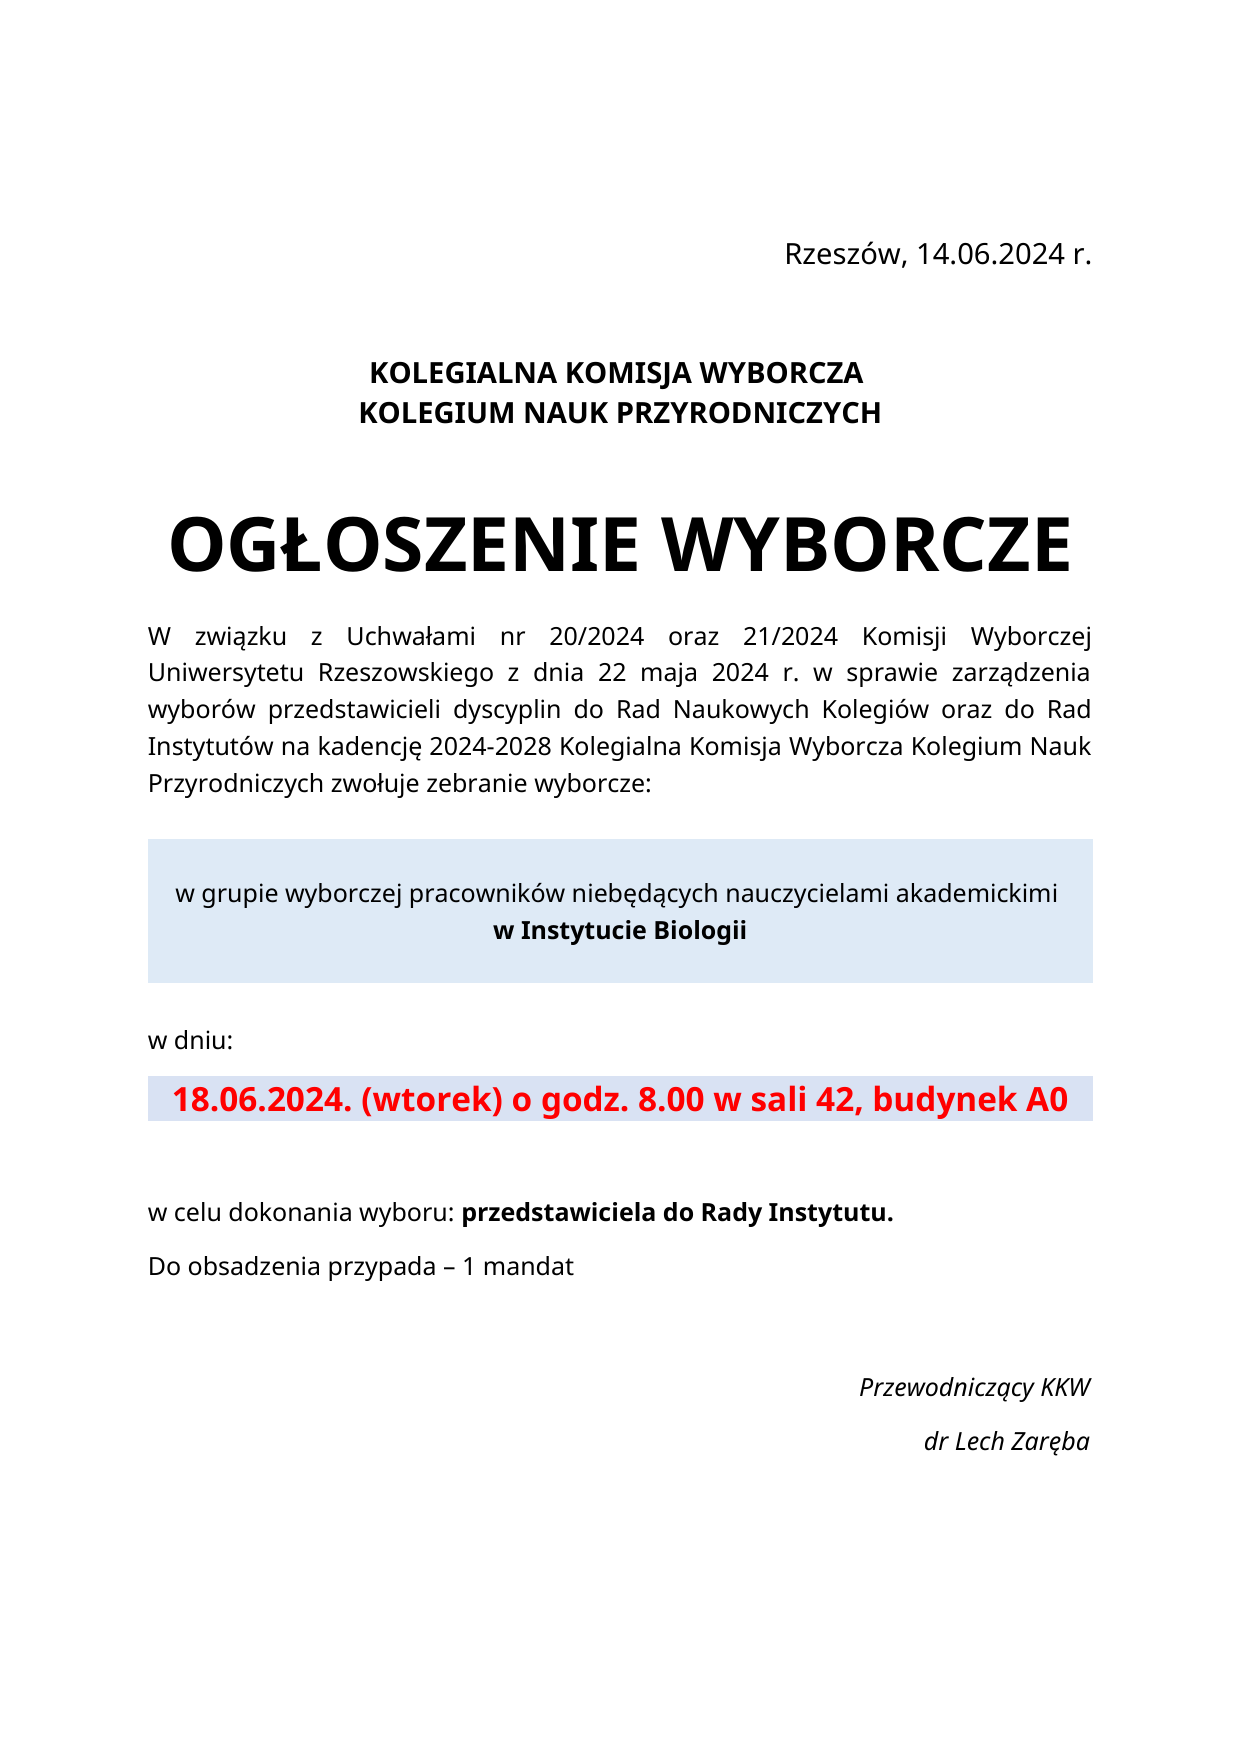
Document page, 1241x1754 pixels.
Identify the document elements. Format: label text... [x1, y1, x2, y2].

text w grupie wyborczej pracowników niebędących nauczycielami akademickimi w Instytucie Biologii [148, 876, 1093, 946]
text w dniu: [148, 1023, 1093, 1057]
text W związku z Uchwałami nr 20/2024 oraz 21/2024 Komisji Wyborczej Uniwersytetu Rzeszowskiego z dnia 22 maja 2024 r. w sprawie zarządzenia wyborów przedstawicieli dyscyplin do Rad Naukowych Kolegiów oraz do Rad Instytutów na kadencję 2024-2028 Kolegialna Komisja Wyborcza Kolegium Nauk Przyrodniczych zwołuje zebranie wyborcze: [148, 618, 1093, 799]
text 18.06.2024. (wtorek) o godz. 8.00 w sali 42, budynek A0 [148, 1076, 1093, 1121]
text KOLEGIALNA KOMISJA WYBORCZA KOLEGIUM NAUK PRZYRODNICZYCH [148, 352, 1093, 432]
text OGŁOSZENIE WYBORCZE [148, 491, 1093, 593]
text Rzeszów, 14.06.2024 r. [148, 233, 1093, 273]
text Do obsadzenia przypada – 1 mandat [148, 1248, 1093, 1283]
text Przewodniczący KKW [148, 1370, 1093, 1404]
text dr Lech Zaręba [148, 1423, 1093, 1458]
text w celu dokonania wyboru: przedstawiciela do Rady Instytutu. [148, 1195, 1093, 1229]
